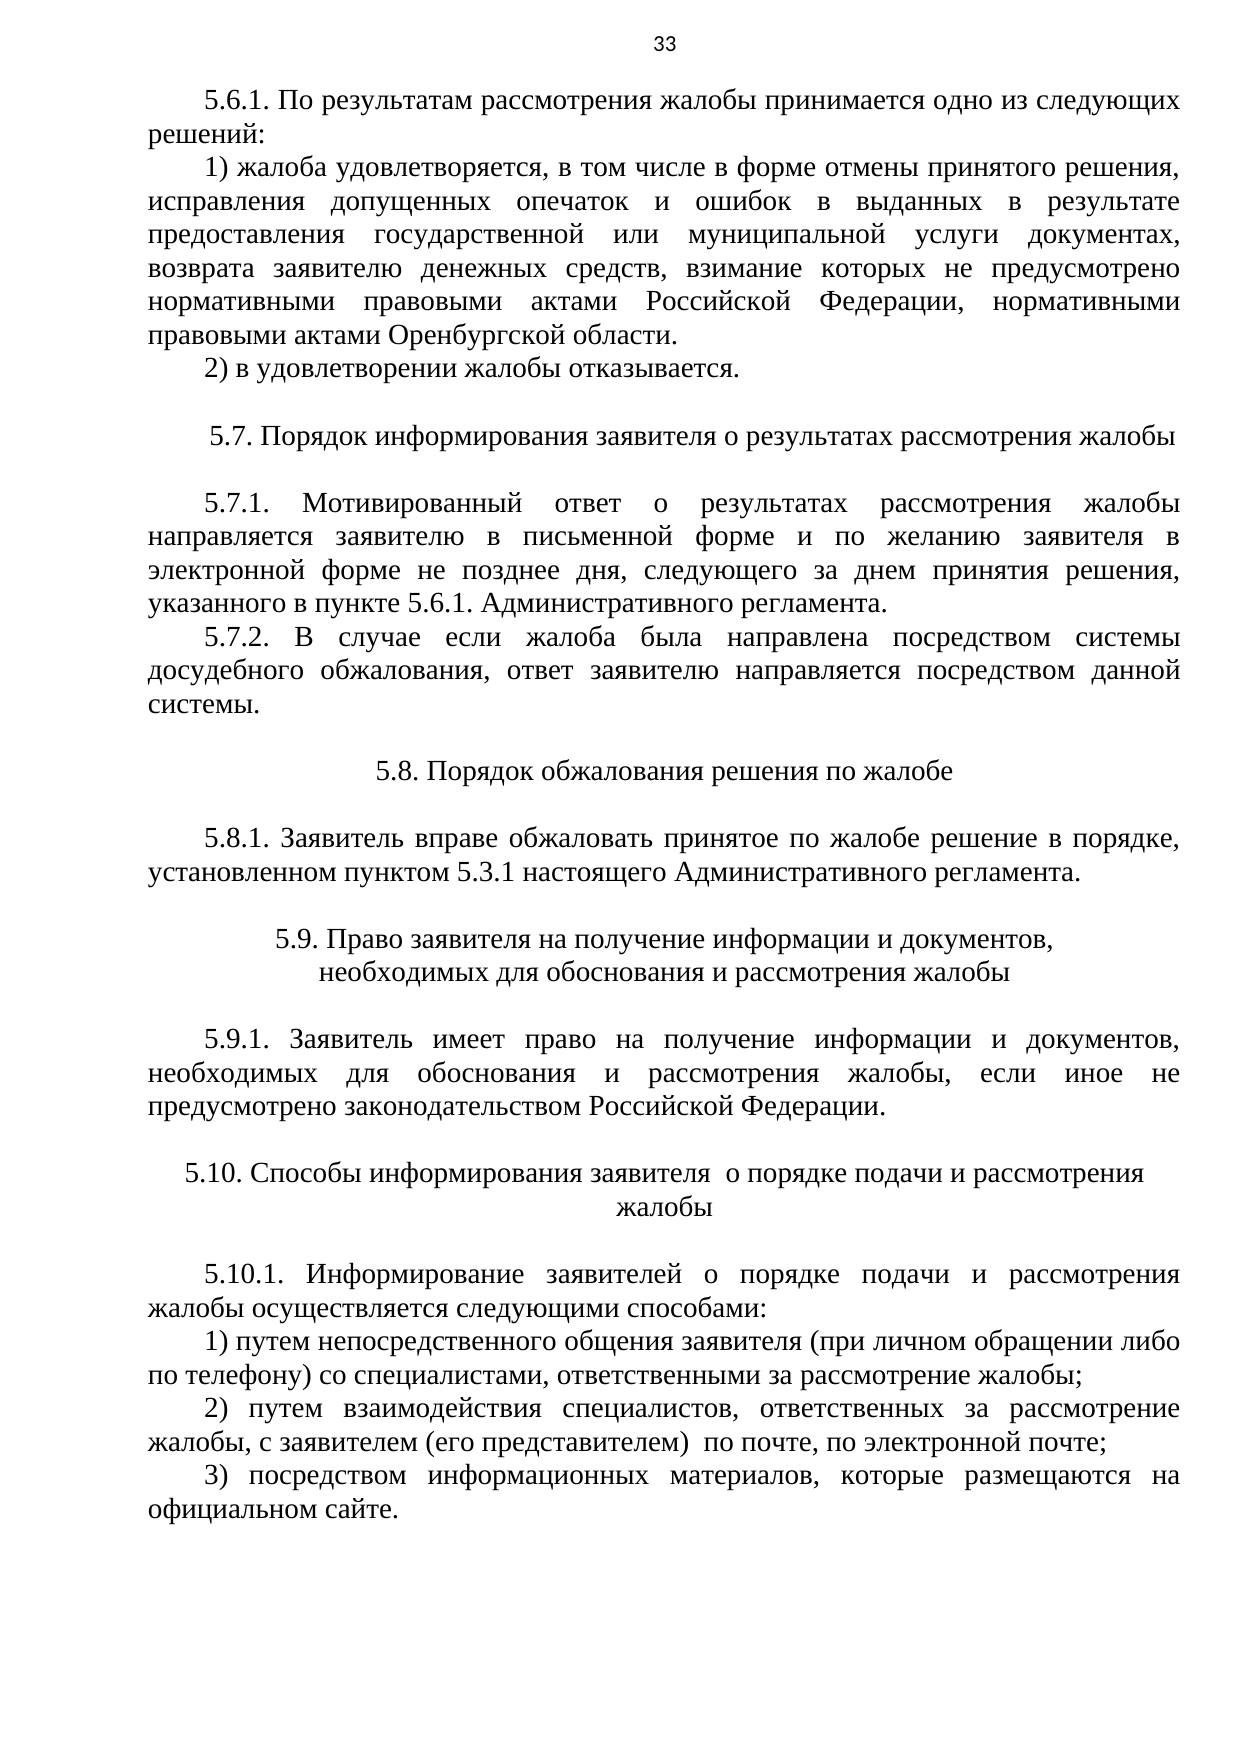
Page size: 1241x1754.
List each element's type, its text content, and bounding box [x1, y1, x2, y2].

text 1) путем непосредственного общения заявителя (при личном обращении либо по телефону) со специалистами, ответственными за рассмотрение жалобы; [148, 1323, 1181, 1390]
text необходимых для обоснования и рассмотрения жалобы [148, 954, 1181, 988]
text 5.10.1. Информирование заявителей о порядке подачи и рассмотрения жалобы осуществляется следующими способами: [148, 1256, 1181, 1323]
text 5.7.2. В случае если жалоба была направлена посредством системы досудебного обжалования, ответ заявителю направляется посредством данной системы. [148, 619, 1181, 719]
text 5.8.1. Заявитель вправе обжаловать принятое по жалобе решение в порядке, установленном пунктом 5.3.1 настоящего Административного регламента. [148, 820, 1181, 887]
text 5.7. Порядок информирования заявителя о результатах рассмотрения жалобы [148, 418, 1181, 451]
text 2) путем взаимодействия специалистов, ответственных за рассмотрение жалобы, с заявителем (его представителем) по почте, по электронной почте; [148, 1390, 1181, 1457]
text 5.8. Порядок обжалования решения по жалобе [148, 753, 1181, 787]
text 3) посредством информационных материалов, которые размещаются на официальном сайте. [148, 1457, 1181, 1524]
text 5.9.1. Заявитель имеет право на получение информации и документов, необходимых для обоснования и рассмотрения жалобы, если иное не предусмотрено законодательством Российской Федерации. [148, 1021, 1181, 1122]
text 5.6.1. По результатам рассмотрения жалобы принимается одно из следующих решений: [148, 82, 1181, 149]
text 5.9. Право заявителя на получение информации и документов, [148, 921, 1181, 954]
text 2) в удовлетворении жалобы отказывается. [148, 351, 1181, 384]
text 5.10. Способы информирования заявителя о порядке подачи и рассмотрения жалобы [148, 1156, 1181, 1223]
text 1) жалоба удовлетворяется, в том числе в форме отмены принятого решения, исправления допущенных опечаток и ошибок в выданных в результате предоставления государственной или муниципальной услуги документах, возврата заявителю денежных средств, взимание которых не предусмотрено нормативными правовыми актами Российской Федерации, нормативными правовыми актами Оренбургской области. [148, 149, 1181, 351]
text 5.7.1. Мотивированный ответ о результатах рассмотрения жалобы направляется заявителю в письменной форме и по желанию заявителя в электронной форме не позднее дня, следующего за днем принятия решения, указанного в пункте 5.6.1. Административного регламента. [148, 485, 1181, 619]
